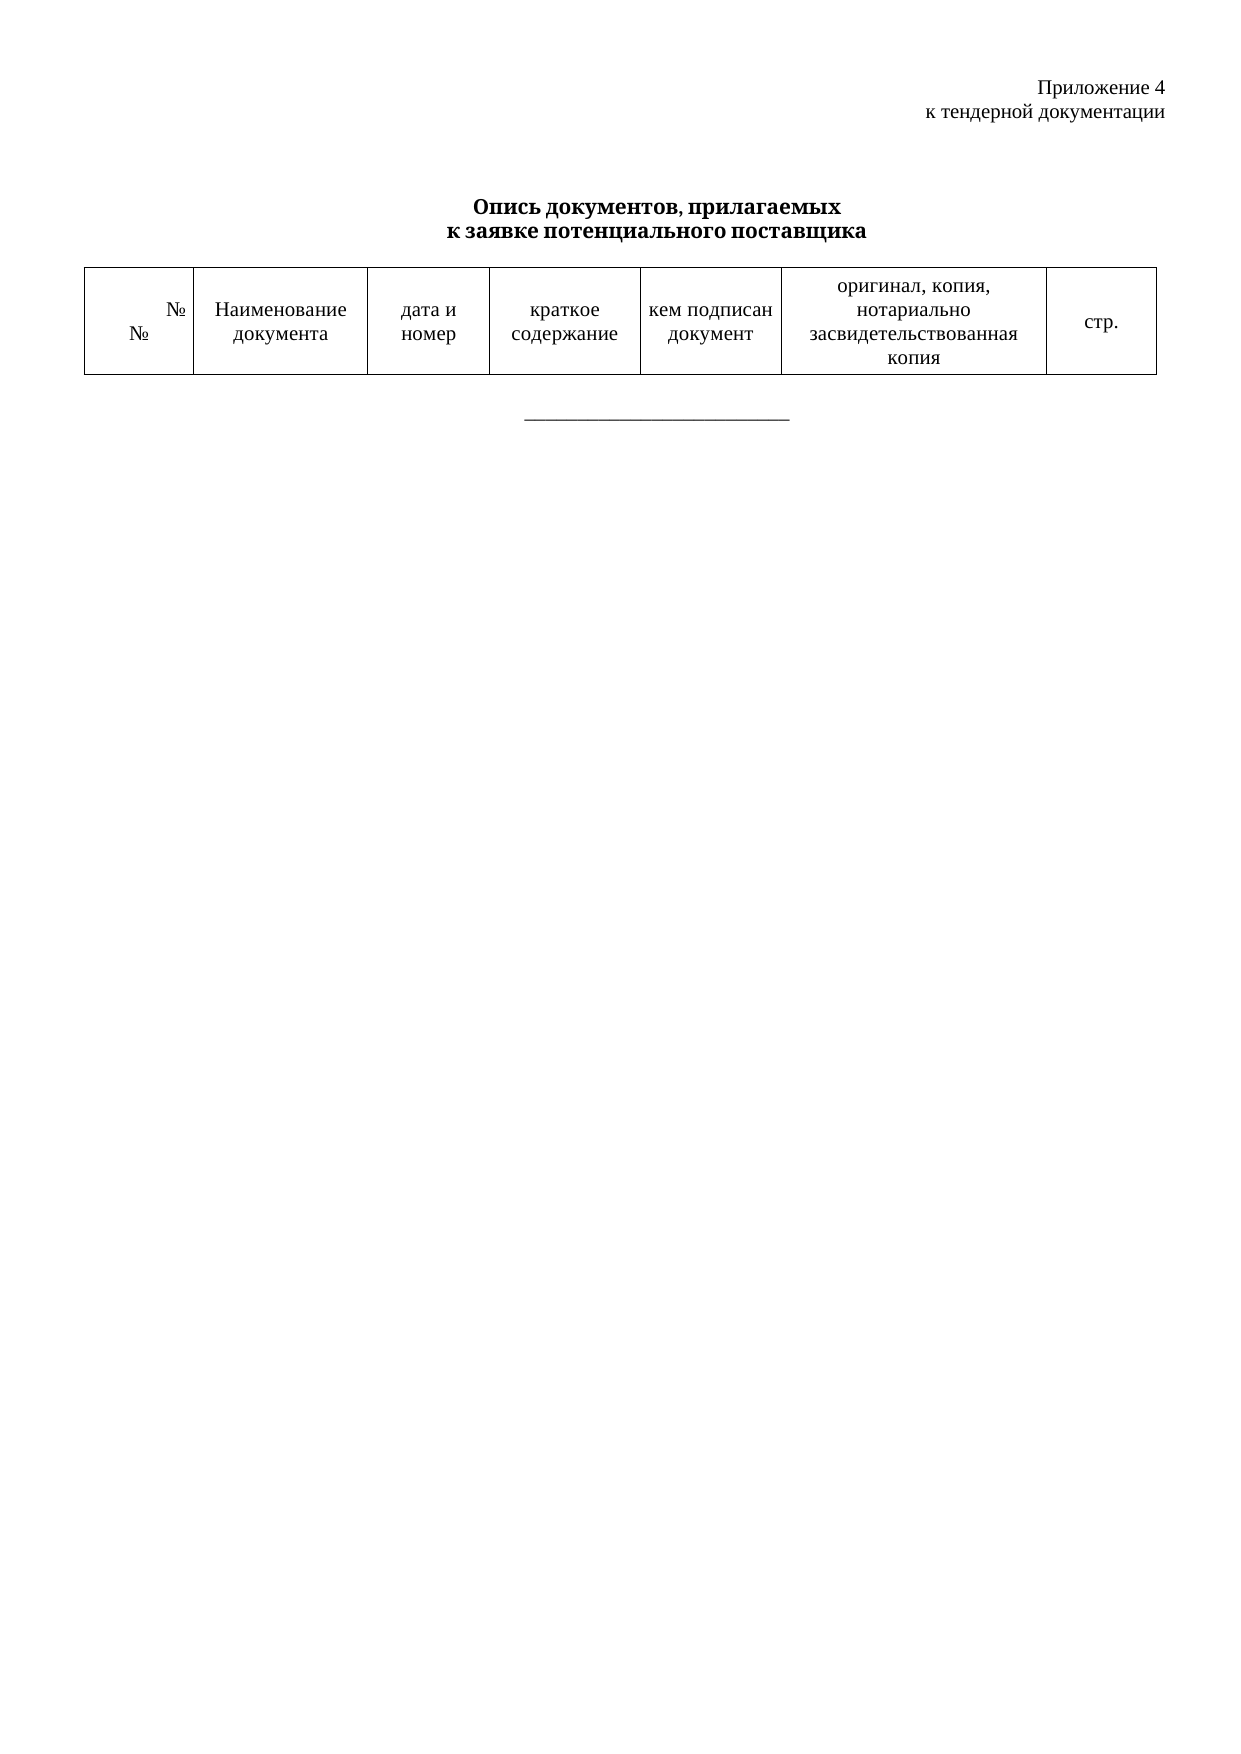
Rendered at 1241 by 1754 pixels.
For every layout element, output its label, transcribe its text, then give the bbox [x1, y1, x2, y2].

text к тендерной документации [75, 99, 1165, 123]
text Опись документов, прилагаемых [75, 195, 1165, 219]
text _________________________ [75, 399, 1165, 423]
text Приложение 4 [75, 75, 1165, 99]
table_header стр. [1047, 268, 1156, 374]
text к заявке потенциального поставщика [75, 219, 1165, 243]
table_header краткое содержание [490, 268, 640, 374]
table_header кем подписан документ [641, 268, 781, 374]
table_header Наименование документа [194, 268, 367, 374]
table_header оригинал, копия, нотариально засвидетельствованная копия [782, 268, 1046, 374]
table_header дата и номер [368, 268, 489, 374]
table_header № № [85, 268, 193, 374]
